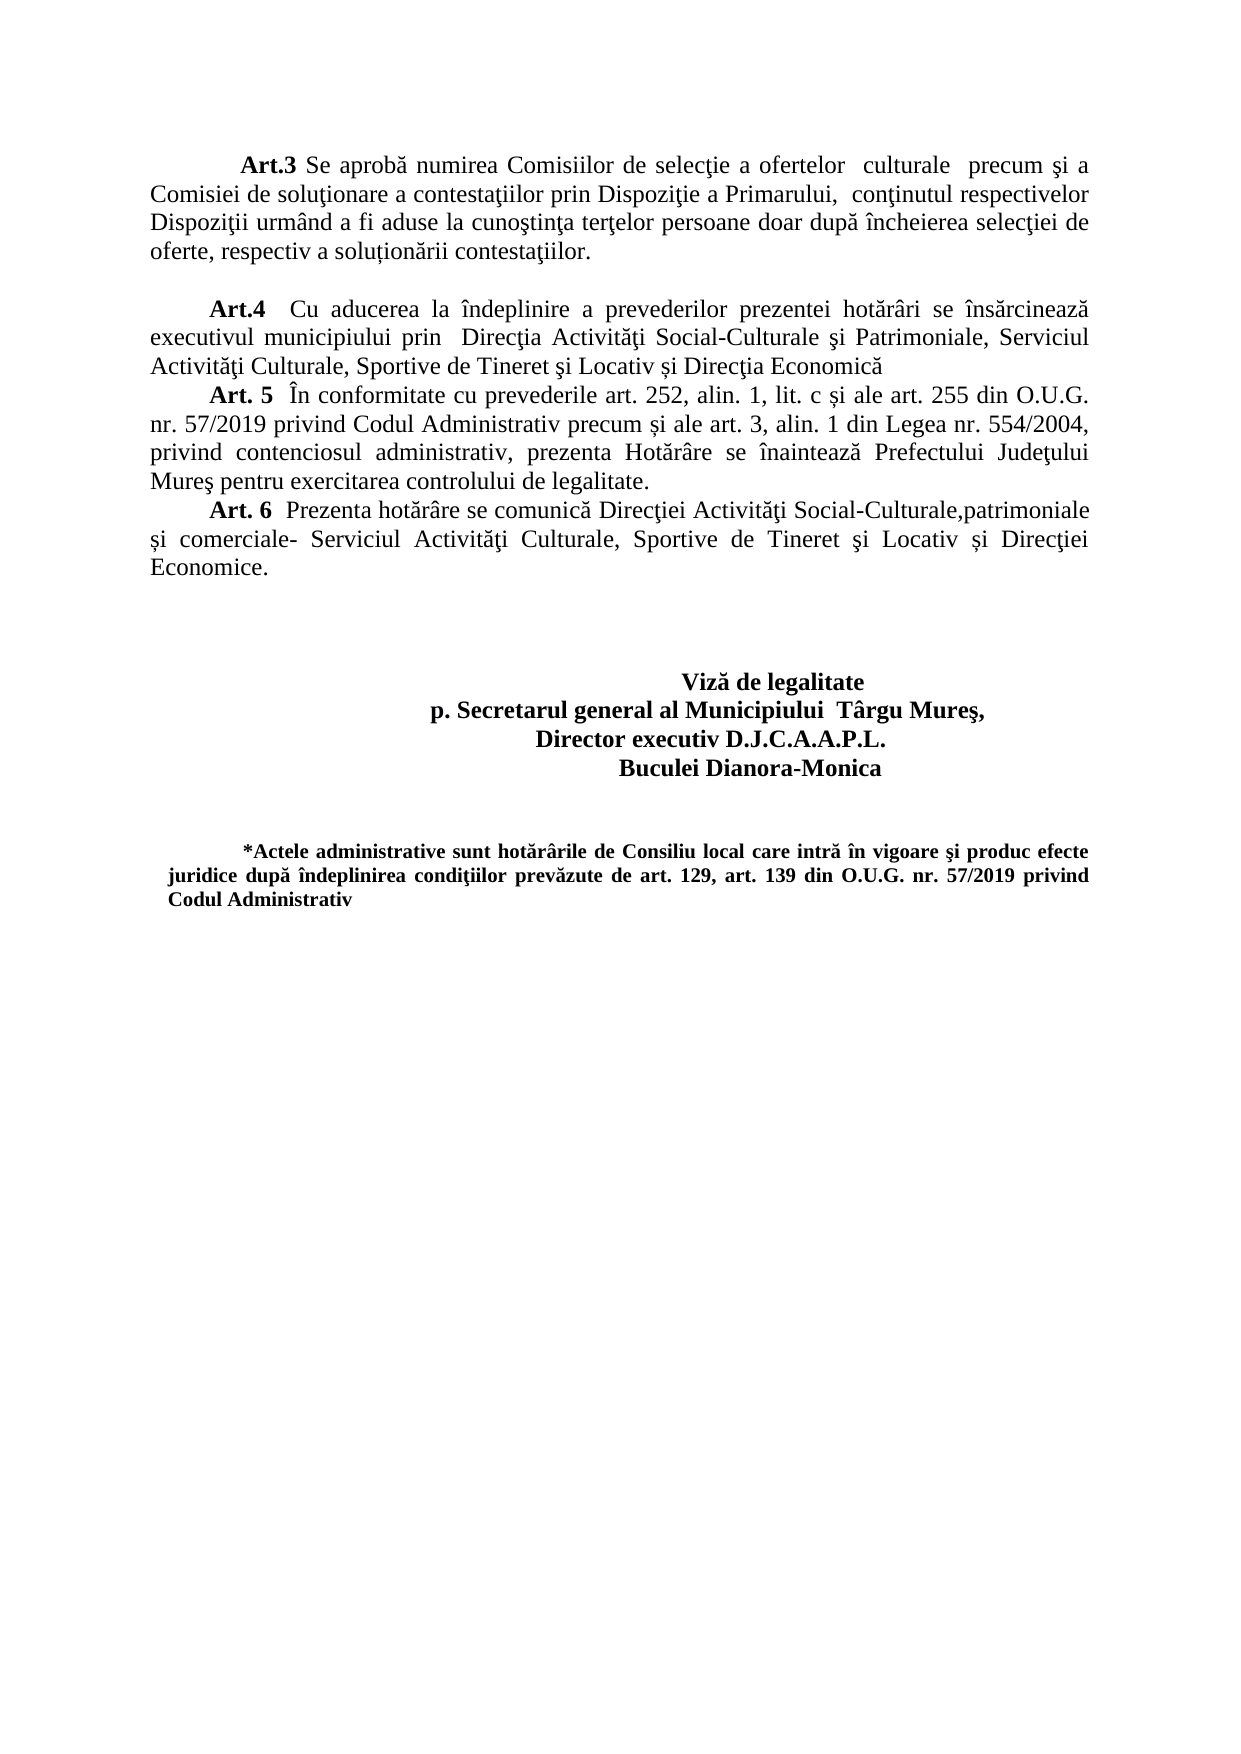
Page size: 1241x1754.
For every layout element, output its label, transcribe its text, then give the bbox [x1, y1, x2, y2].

text Viză de legalitate [150, 667, 1090, 696]
text Buculei Dianora-Monica [150, 753, 1090, 782]
text Art.3 Se aprobă numirea Comisiilor de selecţie a ofertelor culturale precum şi a Comisiei de soluţionare a contestaţiilor prin Dispoziţie a Primarului, conţinutul respectivelor Dispoziţii urmând a fi aduse la cunoştinţa terţelor persoane doar după încheierea selecţiei de oferte, respectiv a soluționării contestaţiilor. [150, 150, 1090, 265]
text *Actele administrative sunt hotărârile de Consiliu local care intră în vigoare şi produc efecte juridice după îndeplinirea condiţiilor prevăzute de art. 129, art. 139 din O.U.G. nr. 57/2019 privind Codul Administrativ [168, 839, 1090, 911]
text Art.4 Cu aducerea la îndeplinire a prevederilor prezentei hotărâri se însărcinează executivul municipiului prin Direcţia Activităţi Social-Culturale şi Patrimoniale, Serviciul Activităţi Culturale, Sportive de Tineret şi Locativ și Direcţia Economică [150, 294, 1090, 380]
text Director executiv D.J.C.A.A.P.L. [150, 724, 1090, 753]
text Art. 5 În conformitate cu prevederile art. 252, alin. 1, lit. c și ale art. 255 din O.U.G. nr. 57/2019 privind Codul Administrativ precum și ale art. 3, alin. 1 din Legea nr. 554/2004, privind contenciosul administrativ, prezenta Hotărâre se înaintează Prefectului Judeţului Mureş pentru exercitarea controlului de legalitate. [150, 380, 1090, 495]
text p. Secretarul general al Municipiului Târgu Mureş, [150, 696, 1090, 724]
text Art. 6 Prezenta hotărâre se comunică Direcţiei Activităţi Social-Culturale,patrimoniale și comerciale- Serviciul Activităţi Culturale, Sportive de Tineret şi Locativ și Direcţiei Economice. [150, 495, 1090, 581]
